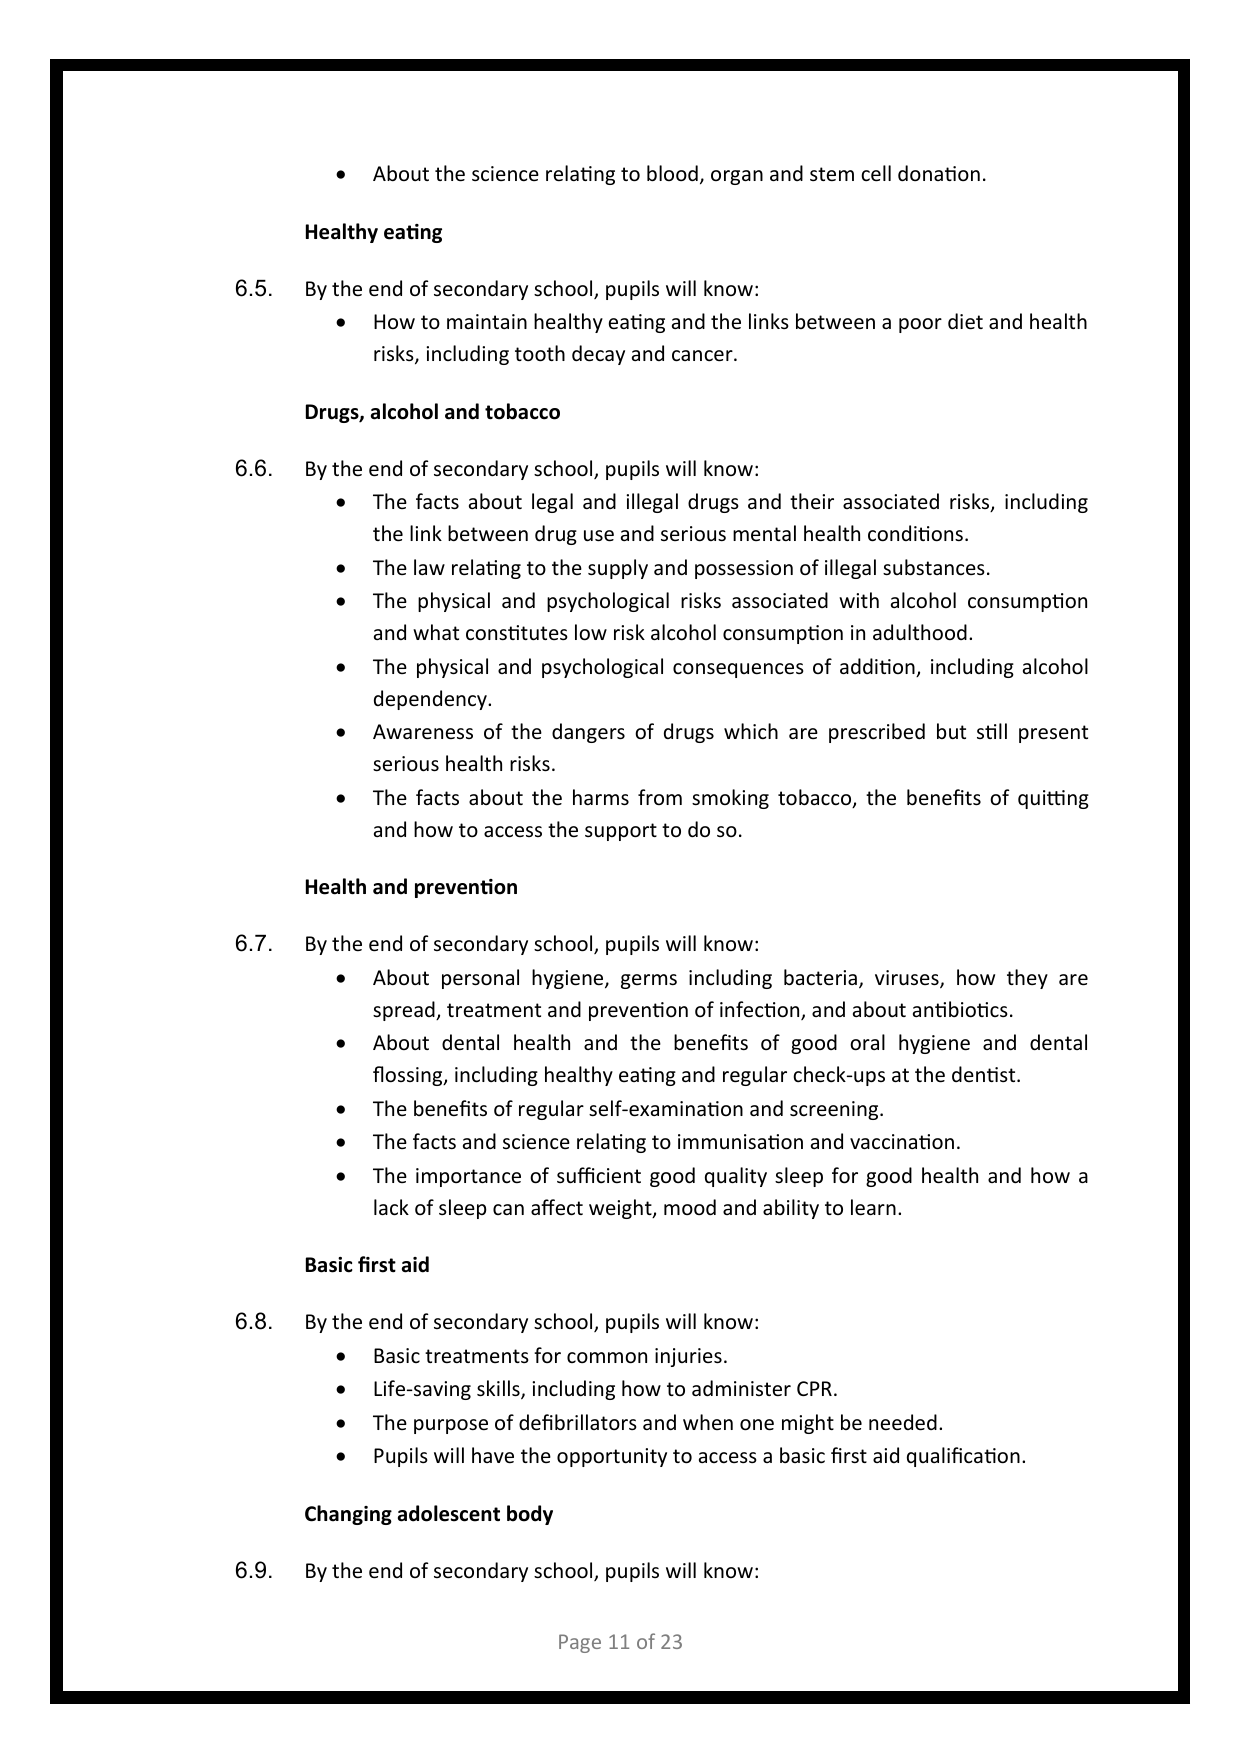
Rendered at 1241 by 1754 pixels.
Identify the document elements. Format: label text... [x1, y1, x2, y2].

list By the end of secondary school, pupils will know: [254, 454, 1090, 482]
text The facts about the harms from smoking tobacco, the benefits of quitting and how to access the support to do so. [335, 782, 1090, 843]
text The law relating to the supply and possession of illegal substances. [335, 552, 1090, 581]
list By the end of secondary school, pupils will know: [254, 1308, 1090, 1336]
text About the science relating to blood, organ and stem cell donation. [335, 159, 1090, 188]
text About dental health and the benefits of good oral hygiene and dental flossing, including healthy eating and regular check-ups at the dentist. [335, 1028, 1090, 1089]
text The physical and psychological risks associated with alcohol consumption and what constitutes low risk alcohol consumption in adulthood. [335, 586, 1090, 647]
list Drugs, alcohol and tobacco [304, 397, 1090, 425]
text The benefits of regular self-examination and screening. [335, 1093, 1090, 1122]
text The physical and psychological consequences of addition, including alcohol dependency. [335, 651, 1090, 712]
list Changing adolescent body [304, 1499, 1090, 1527]
text Basic treatments for common injuries. [335, 1340, 1090, 1369]
text The facts and science relating to immunisation and vaccination. [335, 1127, 1090, 1156]
text The facts about legal and illegal drugs and their associated risks, including the link between drug use and serious mental health conditions. [335, 487, 1090, 548]
text Life-saving skills, including how to administer CPR. [335, 1374, 1090, 1403]
text Pupils will have the opportunity to access a basic first aid qualification. [335, 1441, 1090, 1470]
list By the end of secondary school, pupils will know: [254, 274, 1090, 302]
text About personal hygiene, germs including bacteria, viruses, how they are spread, treatment and prevention of infection, and about antibiotics. [335, 962, 1090, 1023]
list Health and prevention [304, 873, 1090, 901]
text How to maintain healthy eating and the links between a poor diet and health risks, including tooth decay and cancer. [335, 307, 1090, 368]
list Basic first aid [304, 1251, 1090, 1279]
list By the end of secondary school, pupils will know: [254, 1556, 1090, 1584]
text The purpose of defibrillators and when one might be needed. [335, 1407, 1090, 1436]
text The importance of sufficient good quality sleep for good health and how a lack of sleep can affect weight, mood and ability to learn. [335, 1160, 1090, 1222]
list By the end of secondary school, pupils will know: [254, 930, 1090, 958]
text Awareness of the dangers of drugs which are prescribed but still present serious health risks. [335, 717, 1090, 778]
list Healthy eating [304, 217, 1090, 245]
